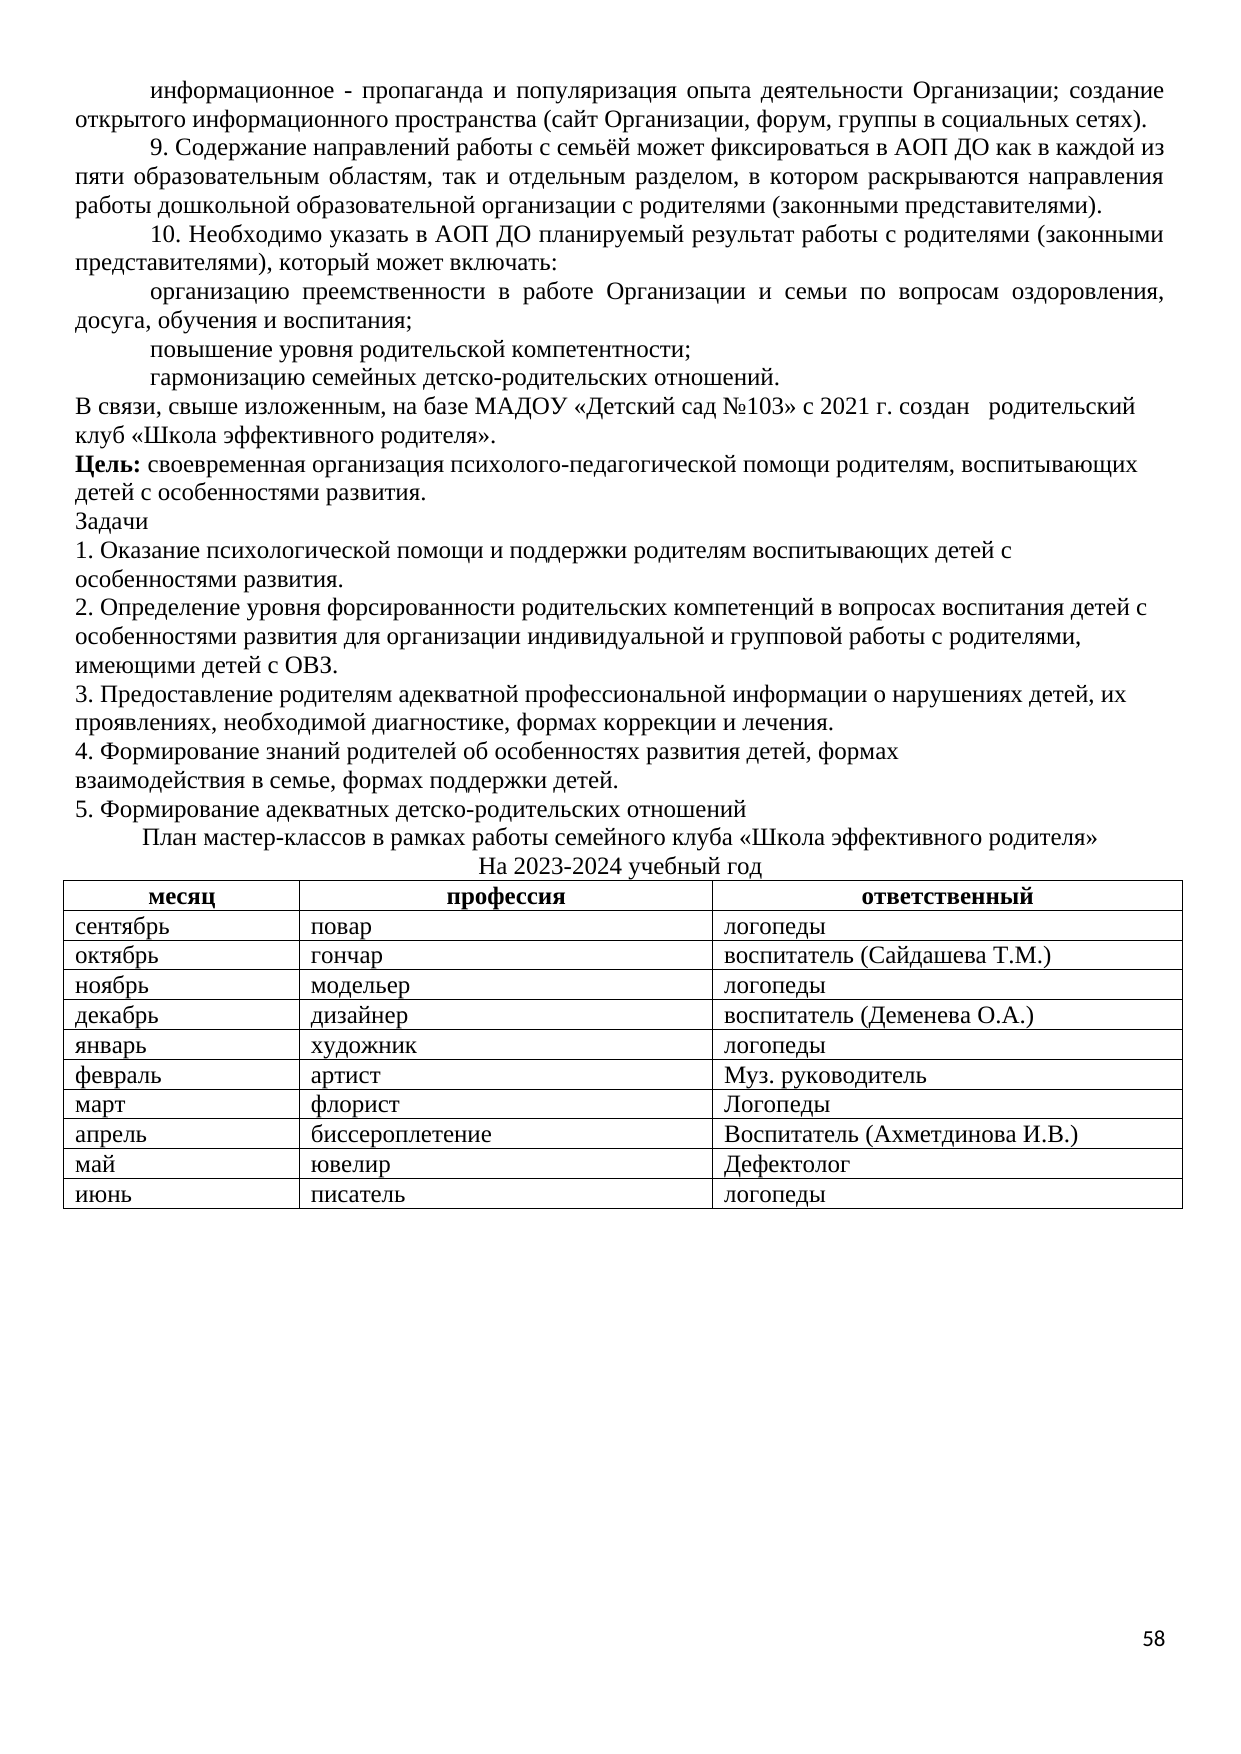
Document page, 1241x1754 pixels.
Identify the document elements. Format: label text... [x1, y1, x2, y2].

text 2. Определение уровня форсированности родительских компетенций в вопросах воспитания детей с особенностями развития для организации индивидуальной и групповой работы с родителями, имеющими детей с ОВЗ. [75, 592, 1165, 679]
text План мастер-классов в рамках работы семейного клуба «Школа эффективного родителя» [75, 822, 1165, 851]
table_cell писатель [300, 1179, 712, 1208]
text 10. Необходимо указать в АОП ДО планируемый результат работы с родителями (законными представителями), который может включать: [75, 219, 1165, 276]
text 4. Формирование знаний родителей об особенностях развития детей, формах [75, 736, 1165, 765]
table_cell артист [300, 1060, 712, 1088]
table_cell ноябрь [64, 970, 299, 999]
table_cell логопеды [713, 1030, 1182, 1059]
text 9. Содержание направлений работы с семьёй может фиксироваться в АОП ДО как в каждой из пяти образовательным областям, так и отдельным разделом, в котором раскрываются направления работы дошкольной образовательной организации с родителями (законными представителями). [75, 132, 1165, 219]
table_cell Воспитатель (Ахметдинова И.В.) [713, 1119, 1182, 1148]
table_cell логопеды [713, 970, 1182, 999]
text 5. Формирование адекватных детско-родительских отношений [75, 794, 1165, 822]
table_cell март [64, 1090, 299, 1118]
table_cell Логопеды [713, 1090, 1182, 1118]
text В связи, свыше изложенным, на базе МАДОУ «Детский сад №103» с 2021 г. создан родительский клуб «Школа эффективного родителя». [75, 391, 1165, 449]
table_cell октябрь [64, 941, 299, 969]
table_cell флорист [300, 1090, 712, 1118]
text На 2023-2024 учебный год [75, 851, 1165, 880]
text 1. Оказание психологической помощи и поддержки родителям воспитывающих детей с особенностями развития. [75, 535, 1165, 592]
text информационное - пропаганда и популяризация опыта деятельности Организации; создание открытого информационного пространства (сайт Организации, форум, группы в социальных сетях). [75, 75, 1165, 132]
table_header ответственный [713, 881, 1182, 910]
table_cell Дефектолог [713, 1149, 1182, 1178]
table_cell ювелир [300, 1149, 712, 1178]
table_cell февраль [64, 1060, 299, 1088]
table_cell январь [64, 1030, 299, 1059]
text организацию преемственности в работе Организации и семьи по вопросам оздоровления, досуга, обучения и воспитания; [75, 276, 1165, 334]
table_cell логопеды [713, 1179, 1182, 1208]
table_cell биссероплетение [300, 1119, 712, 1148]
text гармонизацию семейных детско-родительских отношений. [75, 362, 1165, 391]
text Задачи [75, 506, 1165, 535]
table_cell сентябрь [64, 911, 299, 939]
table_cell декабрь [64, 1000, 299, 1029]
table_header профессия [300, 881, 712, 910]
table_cell повар [300, 911, 712, 939]
text повышение уровня родительской компетентности; [75, 334, 1165, 362]
table_cell воспитатель (Деменева О.А.) [713, 1000, 1182, 1029]
text взаимодействия в семье, формах поддержки детей. [75, 765, 1165, 794]
table_cell Муз. руководитель [713, 1060, 1182, 1088]
table_cell гончар [300, 941, 712, 969]
table_cell май [64, 1149, 299, 1178]
table_cell июнь [64, 1179, 299, 1208]
table_header месяц [64, 881, 299, 910]
table_cell дизайнер [300, 1000, 712, 1029]
table_cell логопеды [713, 911, 1182, 939]
table_cell апрель [64, 1119, 299, 1148]
table_cell художник [300, 1030, 712, 1059]
text 3. Предоставление родителям адекватной профессиональной информации о нарушениях детей, их проявлениях, необходимой диагностике, формах коррекции и лечения. [75, 679, 1165, 736]
text Цель: своевременная организация психолого-педагогической помощи родителям, воспитывающих детей с особенностями развития. [75, 449, 1165, 506]
table_cell воспитатель (Сайдашева Т.М.) [713, 941, 1182, 969]
table_cell модельер [300, 970, 712, 999]
